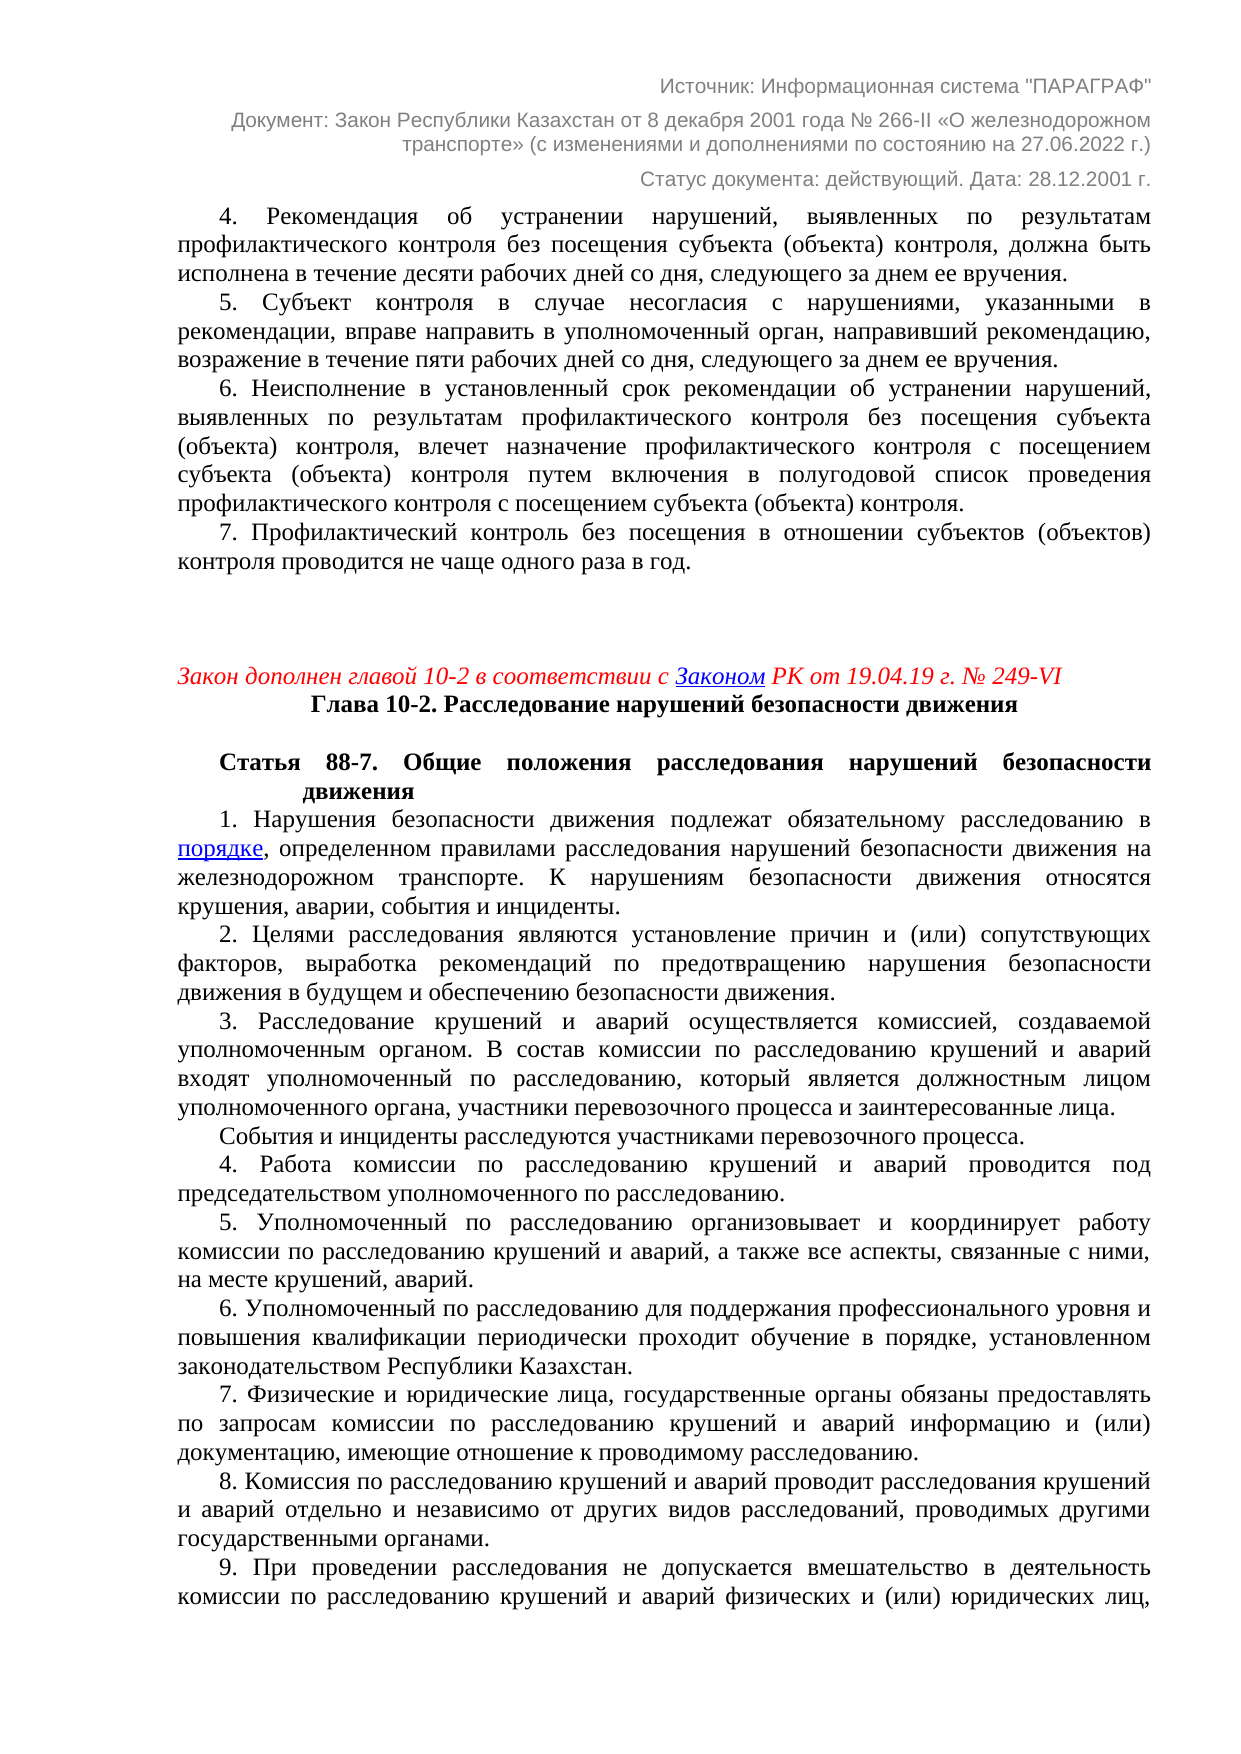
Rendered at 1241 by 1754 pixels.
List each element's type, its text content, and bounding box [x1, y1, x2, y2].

text 6. Уполномоченный по расследованию для поддержания профессионального уровня и повышения квалификации периодически проходит обучение в порядке, установленном законодательством Республики Казахстан. [177, 1293, 1152, 1379]
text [177, 1552, 1152, 1609]
text 7. Профилактический контроль без посещения в отношении субъектов (объектов) контроля проводится не чаще одного раза в год. [177, 517, 1152, 574]
text 3. Расследование крушений и аварий осуществляется комиссией, создаваемой уполномоченным органом. В состав комиссии по расследованию крушений и аварий входят уполномоченный по расследованию, который является должностным лицом уполномоченного органа, участники перевозочного процесса и заинтересованные лица. [177, 1006, 1152, 1121]
text 8. Комиссия по расследованию крушений и аварий проводит расследования крушений и аварий отдельно и независимо от других видов расследований, проводимых другими государственными органами. [177, 1466, 1152, 1552]
text Закон дополнен главой 10-2 в соответствии с Законом РК от 19.04.19 г. № 249-VI [177, 661, 1152, 689]
text 4. Работа комиссии по расследованию крушений и аварий проводится под председательством уполномоченного по расследованию. [177, 1149, 1152, 1207]
text 7. Физические и юридические лица, государственные органы обязаны предоставлять по запросам комиссии по расследованию крушений и аварий информацию и (или) документацию, имеющие отношение к проводимому расследованию. [177, 1379, 1152, 1466]
text 2. Целями расследования являются установление причин и (или) сопутствующих факторов, выработка рекомендаций по предотвращению нарушения безопасности движения в будущем и обеспечению безопасности движения. [177, 919, 1152, 1006]
text Статья 88-7. Общие положения расследования нарушений безопасности движения [219, 747, 1152, 804]
text 5. Уполномоченный по расследованию организовывает и координирует работу комиссии по расследованию крушений и аварий, а также все аспекты, связанные с ними, на месте крушений, аварий. [177, 1207, 1152, 1293]
text Глава 10-2. Расследование нарушений безопасности движения [177, 689, 1152, 718]
text 1. Нарушения безопасности движения подлежат обязательному расследованию в порядке, определенном правилами расследования нарушений безопасности движения на железнодорожном транспорте. К нарушениям безопасности движения относятся крушения, аварии, события и инциденты. [177, 804, 1152, 919]
text 5. Субъект контроля в случае несогласия с нарушениями, указанными в рекомендации, вправе направить в уполномоченный орган, направивший рекомендацию, возражение в течение пяти рабочих дней со дня, следующего за днем ее вручения. [177, 287, 1152, 373]
text События и инциденты расследуются участниками перевозочного процесса. [177, 1121, 1152, 1149]
text 4. Рекомендация об устранении нарушений, выявленных по результатам профилактического контроля без посещения субъекта (объекта) контроля, должна быть исполнена в течение десяти рабочих дней со дня, следующего за днем ее вручения. [177, 201, 1152, 287]
text 6. Неисполнение в установленный срок рекомендации об устранении нарушений, выявленных по результатам профилактического контроля без посещения субъекта (объекта) контроля, влечет назначение профилактического контроля с посещением субъекта (объекта) контроля путем включения в полугодовой список проведения профилактического контроля с посещением субъекта (объекта) контроля. [177, 373, 1152, 517]
